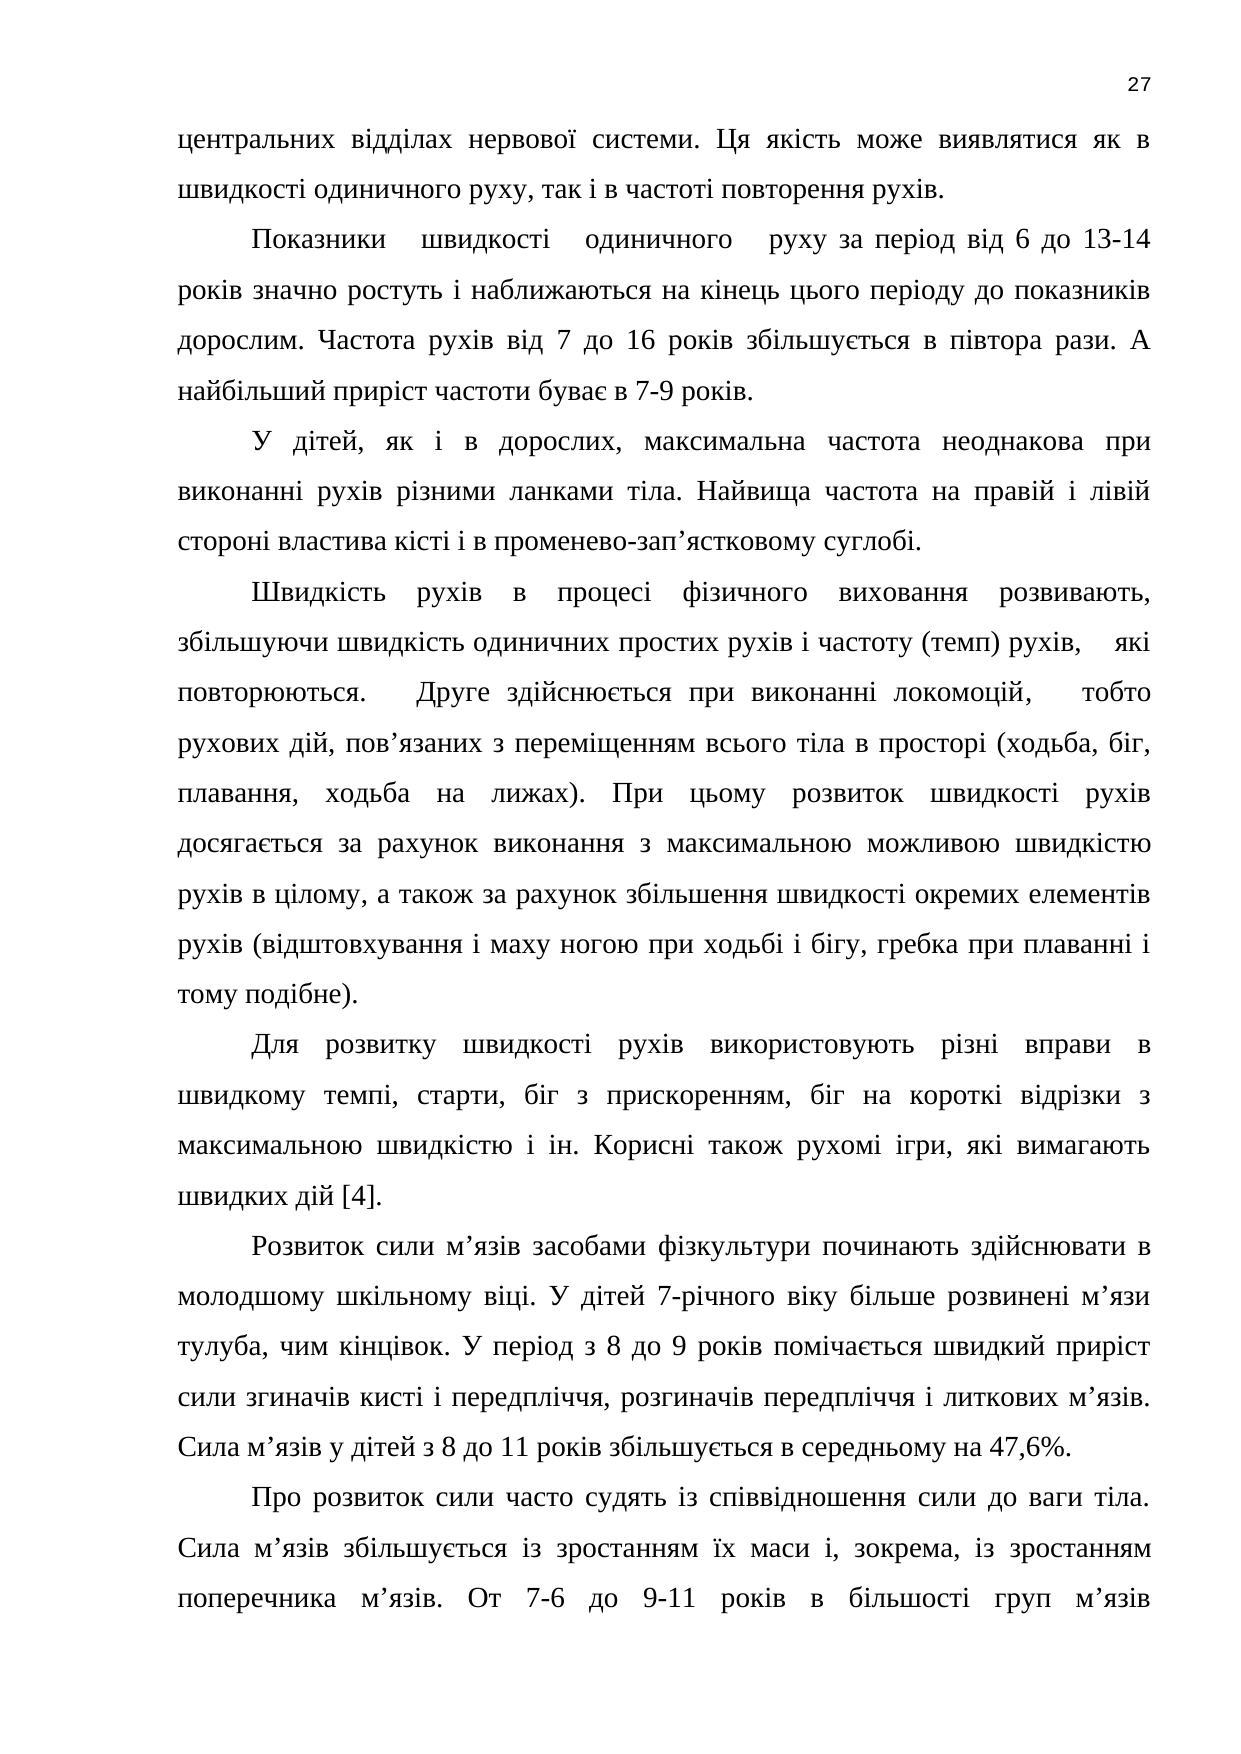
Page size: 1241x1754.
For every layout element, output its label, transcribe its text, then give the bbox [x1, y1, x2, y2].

text Показники швидкості одиничного|поодинокого| руху за період від 6 до 13-14 років значно ростуть|зростають| і наближаються на кінець цього періоду до показників дорослим. Частота рухів від 7 до 16 років збільшується в півтора рази. А найбільший приріст частоти буває в 7-9 років. [177, 222, 1152, 406]
text У дітей, як і в дорослих, максимальна частота неоднакова при виконанні рухів різними ланками тіла. Найвища частота на правій і лівій стороні властива кісті і в променево-зап’ястковому| суглобі. [177, 423, 1152, 557]
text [177, 121, 1152, 205]
text Швидкість рухів в процесі фізичного виховання розвивають, збільшуючи швидкість одиничних|поодиноких| простих рухів і частоту (темп) рухів, які повторюються. Друге здійснюється при виконанні локомоцій|, тобто|цебто| рухових дій, пов’язаних з переміщенням всього тіла в просторі (ходьба, біг, плавання, ходьба на лижах). При цьому розвиток швидкості рухів досягається за рахунок виконання з|із| максимальною можливою швидкістю рухів в цілому|загалом|, а також за рахунок збільшення швидкості окремих елементів рухів (відштовхування і маху ногою при ходьбі і бігу, гребка при плаванні і тому подібне). [177, 574, 1152, 1010]
text Розвиток сили м’язів засобами|коштами| фізкультури починають|розпочинають| здійснювати в молодшому шкільному віці. У дітей 7-річного віку більше розвинені м’язи тулуба, чим кінцівок|скінченностей|. У період з 8 до 9 років помічається швидкий приріст сили згиначів| кисті|пензля| і передпліччя, розгиначів передпліччя і литкових м’язів. Сила м’язів у дітей з 8 до 11 років збільшується в середньому на 47,6%. [177, 1228, 1152, 1463]
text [177, 1479, 1152, 1614]
